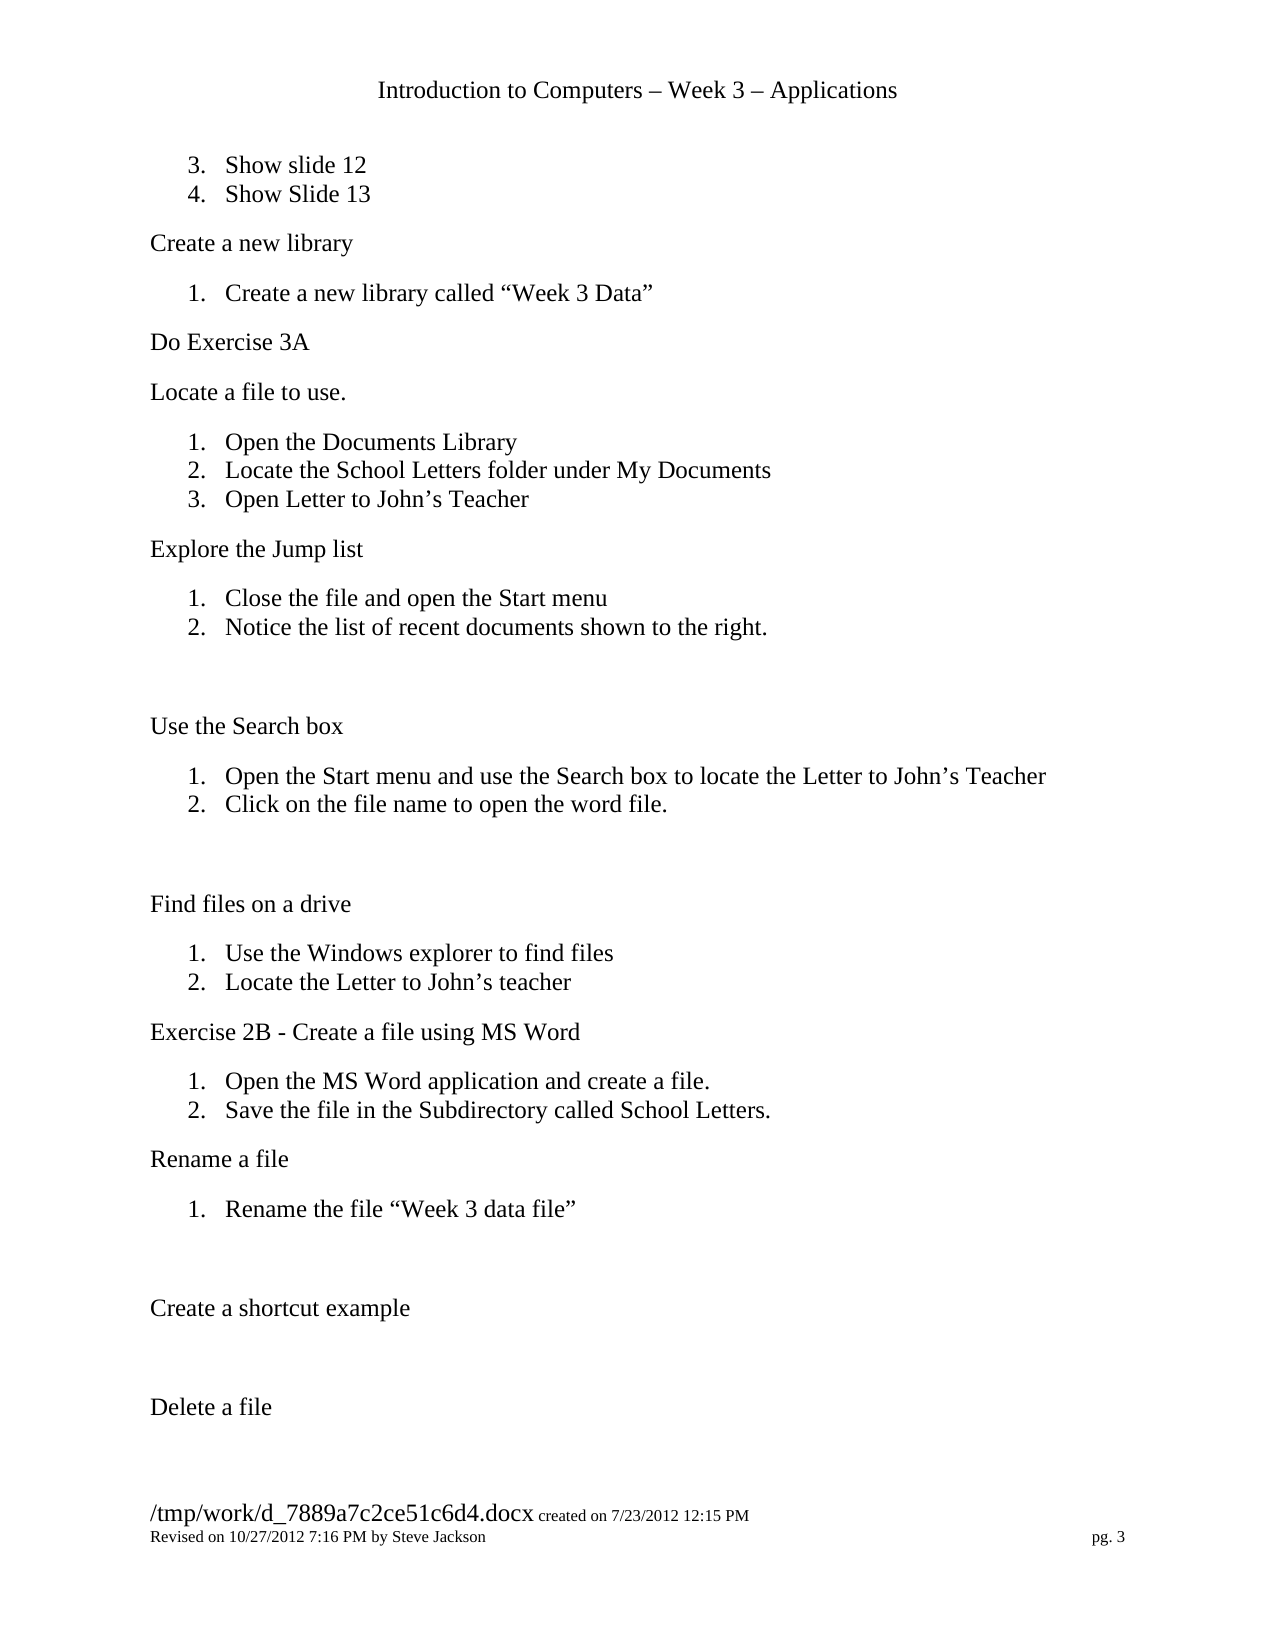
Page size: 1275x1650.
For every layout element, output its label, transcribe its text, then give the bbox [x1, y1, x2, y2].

list Rename the file “Week 3 data file” [187, 1194, 1125, 1223]
text Locate a file to use. [150, 377, 1125, 406]
text Rename a file [150, 1144, 1125, 1173]
text Use the Search box [150, 711, 1125, 740]
text Exercise 2B - Create a file using MS Word [150, 1017, 1125, 1045]
text Delete a file [150, 1392, 1125, 1421]
list Save the file in the Subdirectory called School Letters. [187, 1095, 1125, 1124]
list Show Slide 13 [187, 179, 1125, 207]
text Create a new library [150, 228, 1125, 257]
list Use the Windows explorer to find files [187, 938, 1125, 967]
text Explore the Jump list [150, 534, 1125, 562]
list Open Letter to John’s Teacher [187, 484, 1125, 513]
list Create a new library called “Week 3 Data” [187, 278, 1125, 307]
list Open the MS Word application and create a file. [187, 1066, 1125, 1095]
text Create a shortcut example [150, 1293, 1125, 1322]
text Do Exercise 3A [150, 327, 1125, 356]
list Open the Start menu and use the Search box to locate the Letter to John’s Teacher [187, 761, 1125, 789]
list Locate the School Letters folder under My Documents [187, 455, 1125, 484]
list Click on the file name to open the word file. [187, 789, 1125, 818]
text Find files on a drive [150, 889, 1125, 917]
list Show slide 12 [187, 150, 1125, 179]
list Close the file and open the Start menu [187, 583, 1125, 612]
list Open the Documents Library [187, 427, 1125, 455]
list Notice the list of recent documents shown to the right. [187, 612, 1125, 641]
list Locate the Letter to John’s teacher [187, 967, 1125, 996]
